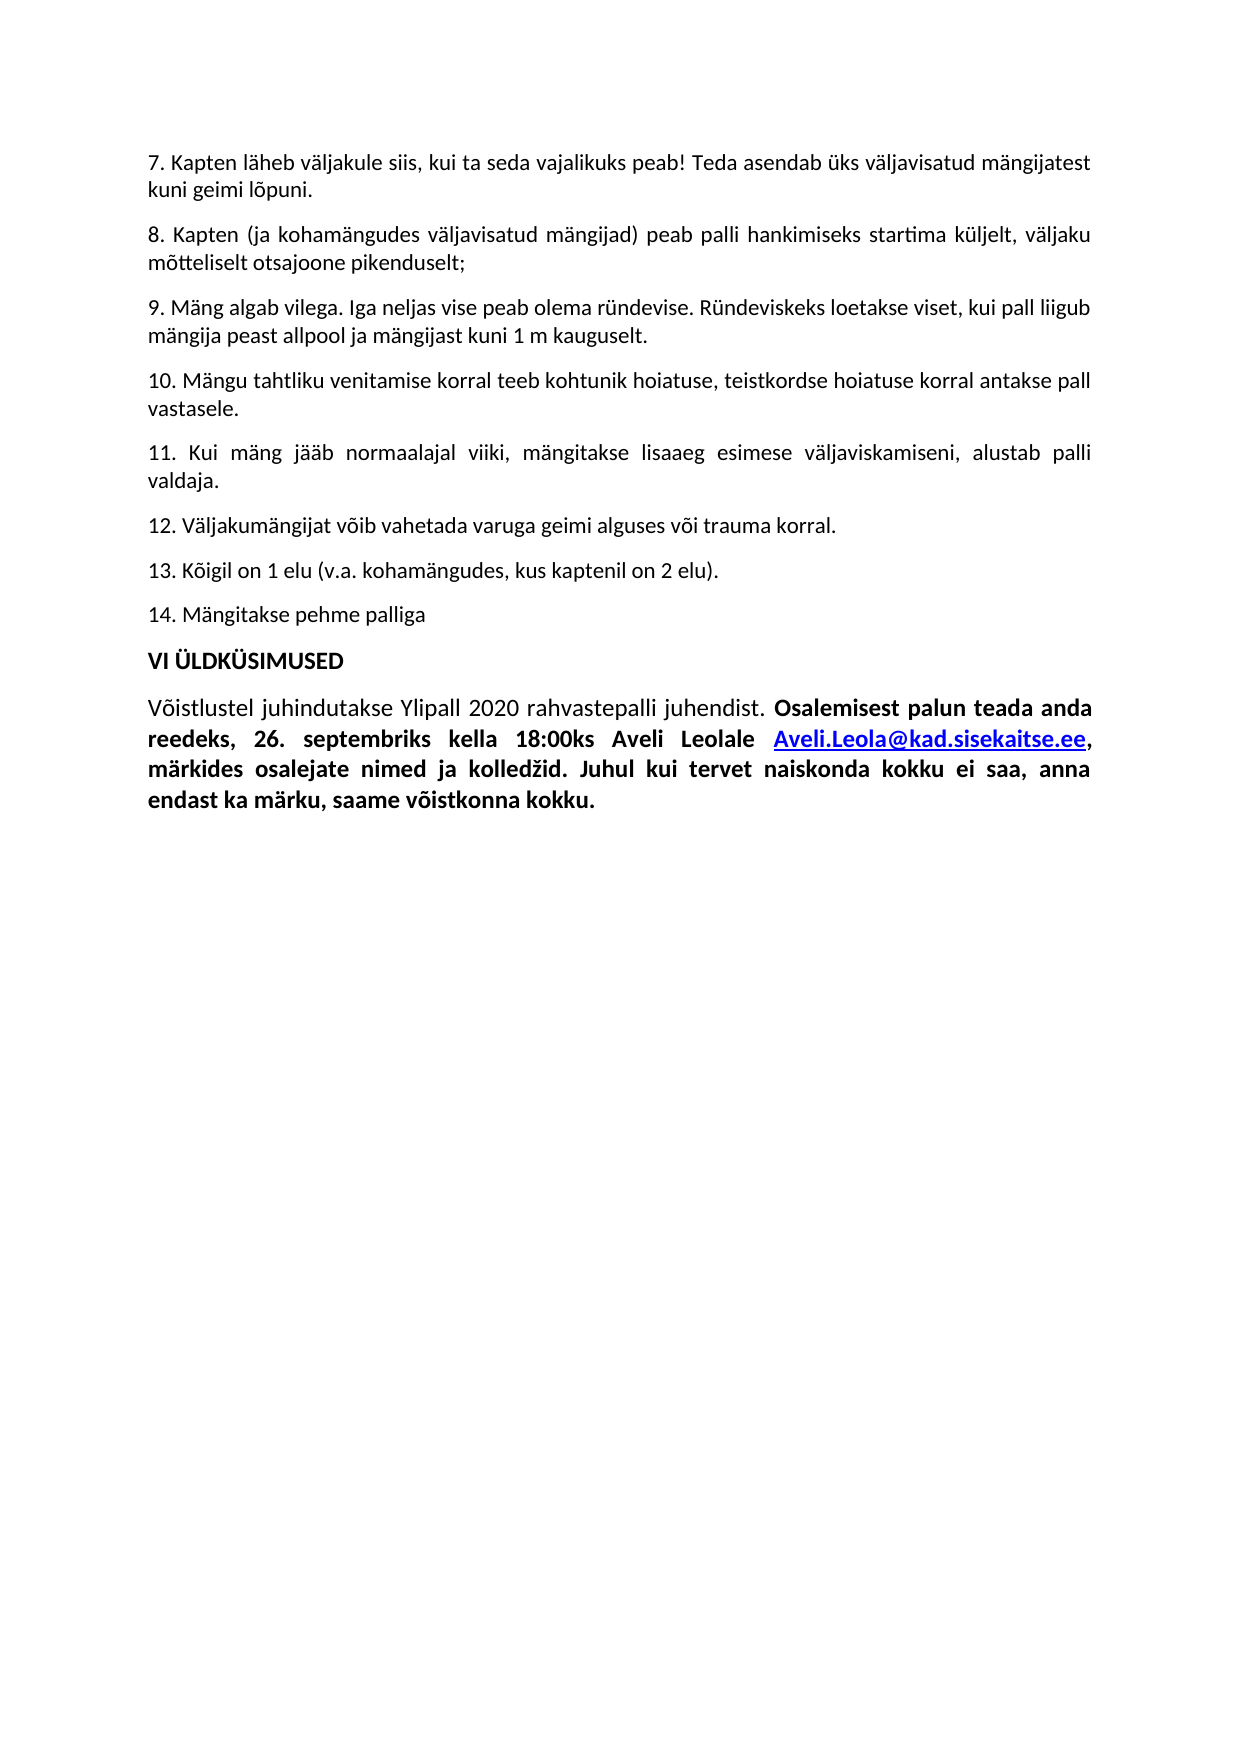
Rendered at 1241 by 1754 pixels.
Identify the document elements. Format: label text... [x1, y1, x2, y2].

text Võistlustel juhindutakse Ylipall 2020 rahvastepalli juhendist. Osalemisest palun teada anda reedeks, 26. septembriks kella 18:00ks Aveli Leolale Aveli.Leola@kad.sisekaitse.ee, märkides osalejate nimed ja kolledžid. Juhul kui tervet naiskonda kokku ei saa, anna endast ka märku, saame võistkonna kokku. [148, 692, 1093, 814]
text 11. Kui mäng jääb normaalajal viiki, mängitakse lisaaeg esimese väljaviskamiseni, alustab palli valdaja. [148, 438, 1093, 494]
text 10. Mängu tahtliku venitamise korral teeb kohtunik hoiatuse, teistkordse hoiatuse korral antakse pall vastasele. [148, 366, 1093, 422]
text 14. Mängitakse pehme palliga [148, 601, 1093, 628]
text VI ÜLDKÜSIMUSED [148, 645, 1093, 676]
text 12. Väljakumängijat võib vahetada varuga geimi alguses või trauma korral. [148, 511, 1093, 539]
text 9. Mäng algab vilega. Iga neljas vise peab olema ründevise. Ründeviskeks loetakse viset, kui pall liigub mängija peast allpool ja mängijast kuni 1 m kauguselt. [148, 293, 1093, 349]
text 13. Kõigil on 1 elu (v.a. kohamängudes, kus kaptenil on 2 elu). [148, 556, 1093, 584]
text 7. Kapten läheb väljakule siis, kui ta seda vajalikuks peab! Teda asendab üks väljavisatud mängijatest kuni geimi lõpuni. [148, 148, 1093, 204]
text 8. Kapten (ja kohamängudes väljavisatud mängijad) peab palli hankimiseks startima küljelt, väljaku mõtteliselt otsajoone pikenduselt; [148, 220, 1093, 276]
